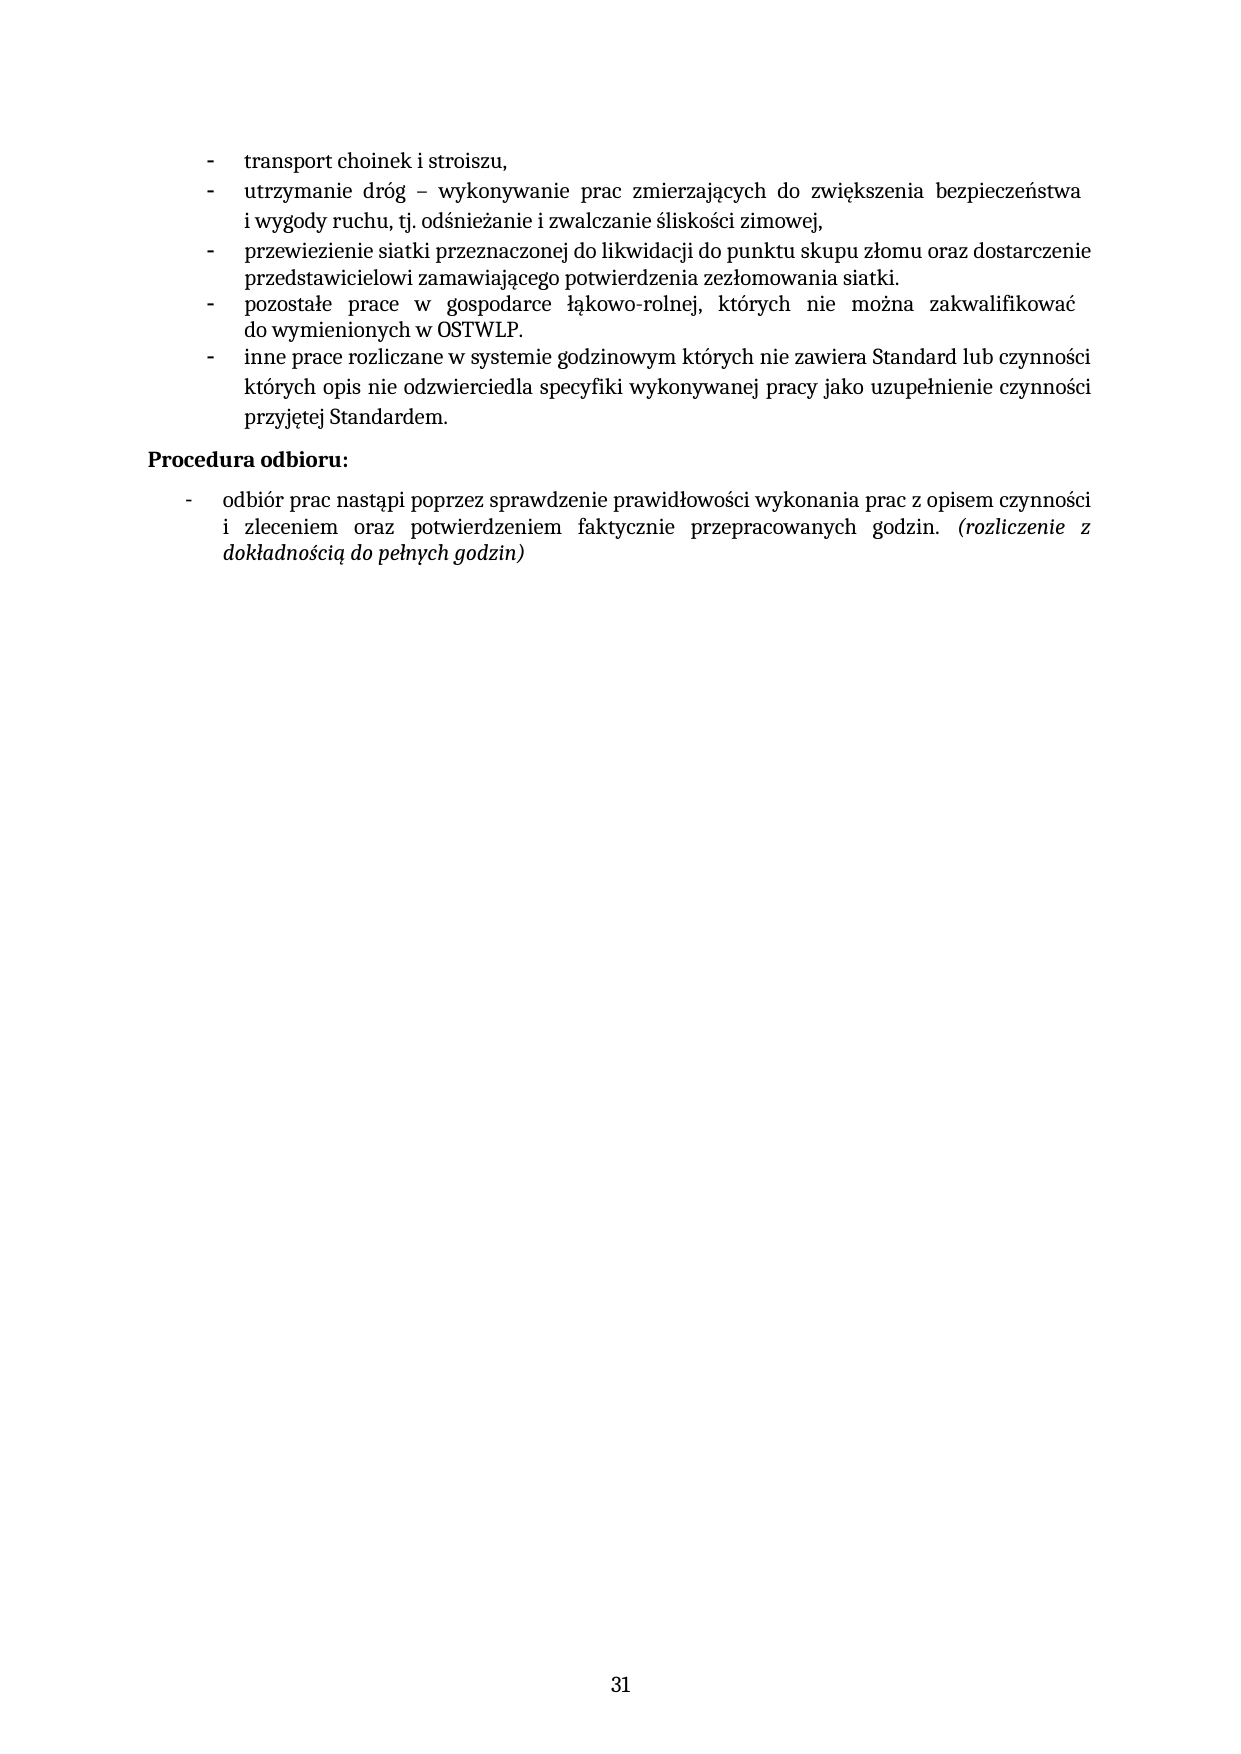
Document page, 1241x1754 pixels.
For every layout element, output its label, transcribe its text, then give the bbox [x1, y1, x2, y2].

list inne prace rozliczane w systemie godzinowym których nie zawiera Standard lub czynności których opis nie odzwierciedla specyfiki wykonywanej pracy jako uzupełnienie czynności przyjętej Standardem. [207, 344, 1093, 430]
list odbiór prac nastąpi poprzez sprawdzenie prawidłowości wykonania prac z opisem czynności i zleceniem oraz potwierdzeniem faktycznie przepracowanych godzin. (rozliczenie z dokładnością do pełnych godzin) [185, 486, 1093, 566]
text Procedura odbioru: [148, 447, 1093, 473]
list przewiezienie siatki przeznaczonej do likwidacji do punktu skupu złomu oraz dostarczenie przedstawicielowi zamawiającego potwierdzenia zezłomowania siatki. [207, 238, 1093, 291]
list utrzymanie dróg – wykonywanie prac zmierzających do zwiększenia bezpieczeństwa i wygody ruchu, tj. odśnieżanie i zwalczanie śliskości zimowej, [207, 178, 1093, 234]
list pozostałe prace w gospodarce łąkowo-rolnej, których nie można zakwalifikować do wymienionych w OSTWLP. [207, 291, 1093, 344]
list transport choinek i stroiszu, [207, 148, 1093, 174]
